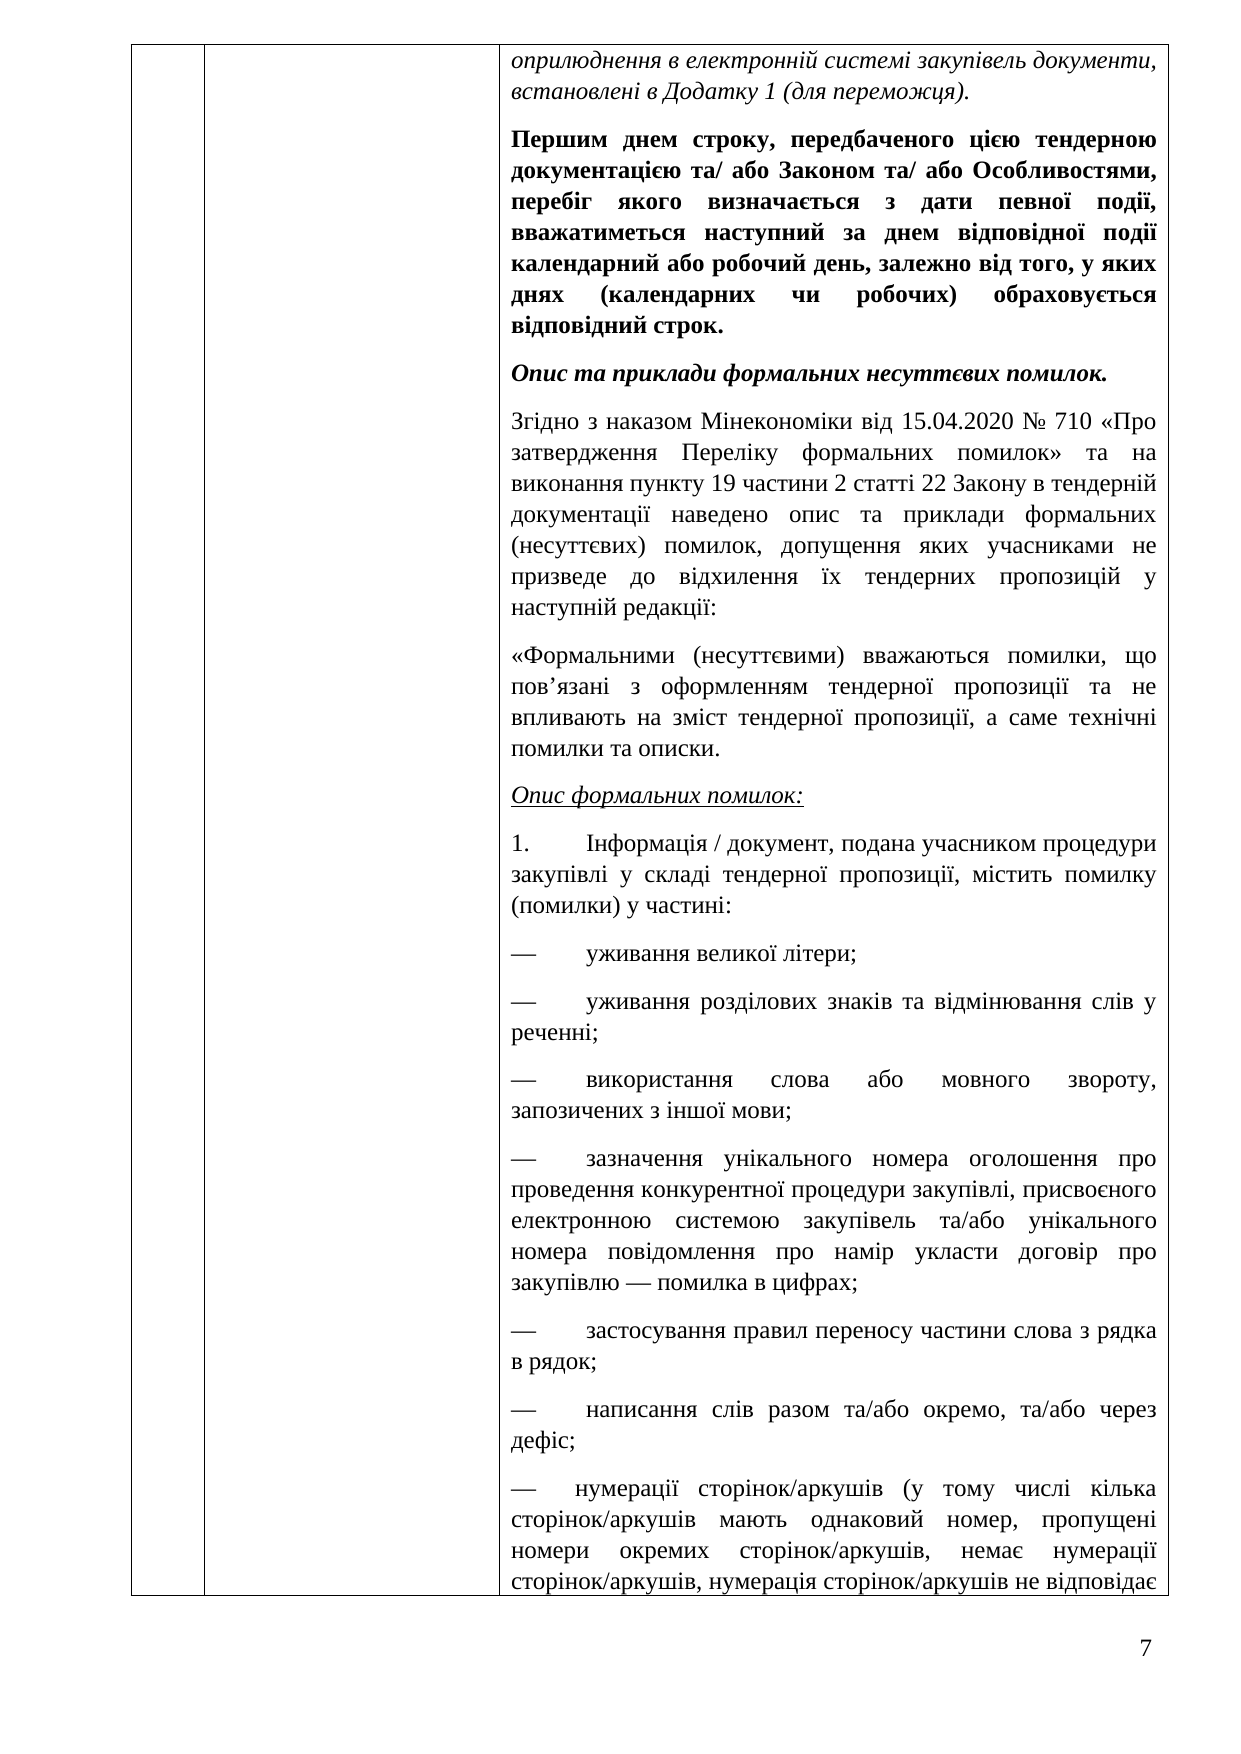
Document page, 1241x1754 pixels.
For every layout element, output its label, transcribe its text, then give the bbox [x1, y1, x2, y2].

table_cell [500, 45, 1168, 1594]
table_cell 1 [132, 45, 204, 1594]
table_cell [205, 45, 499, 1594]
